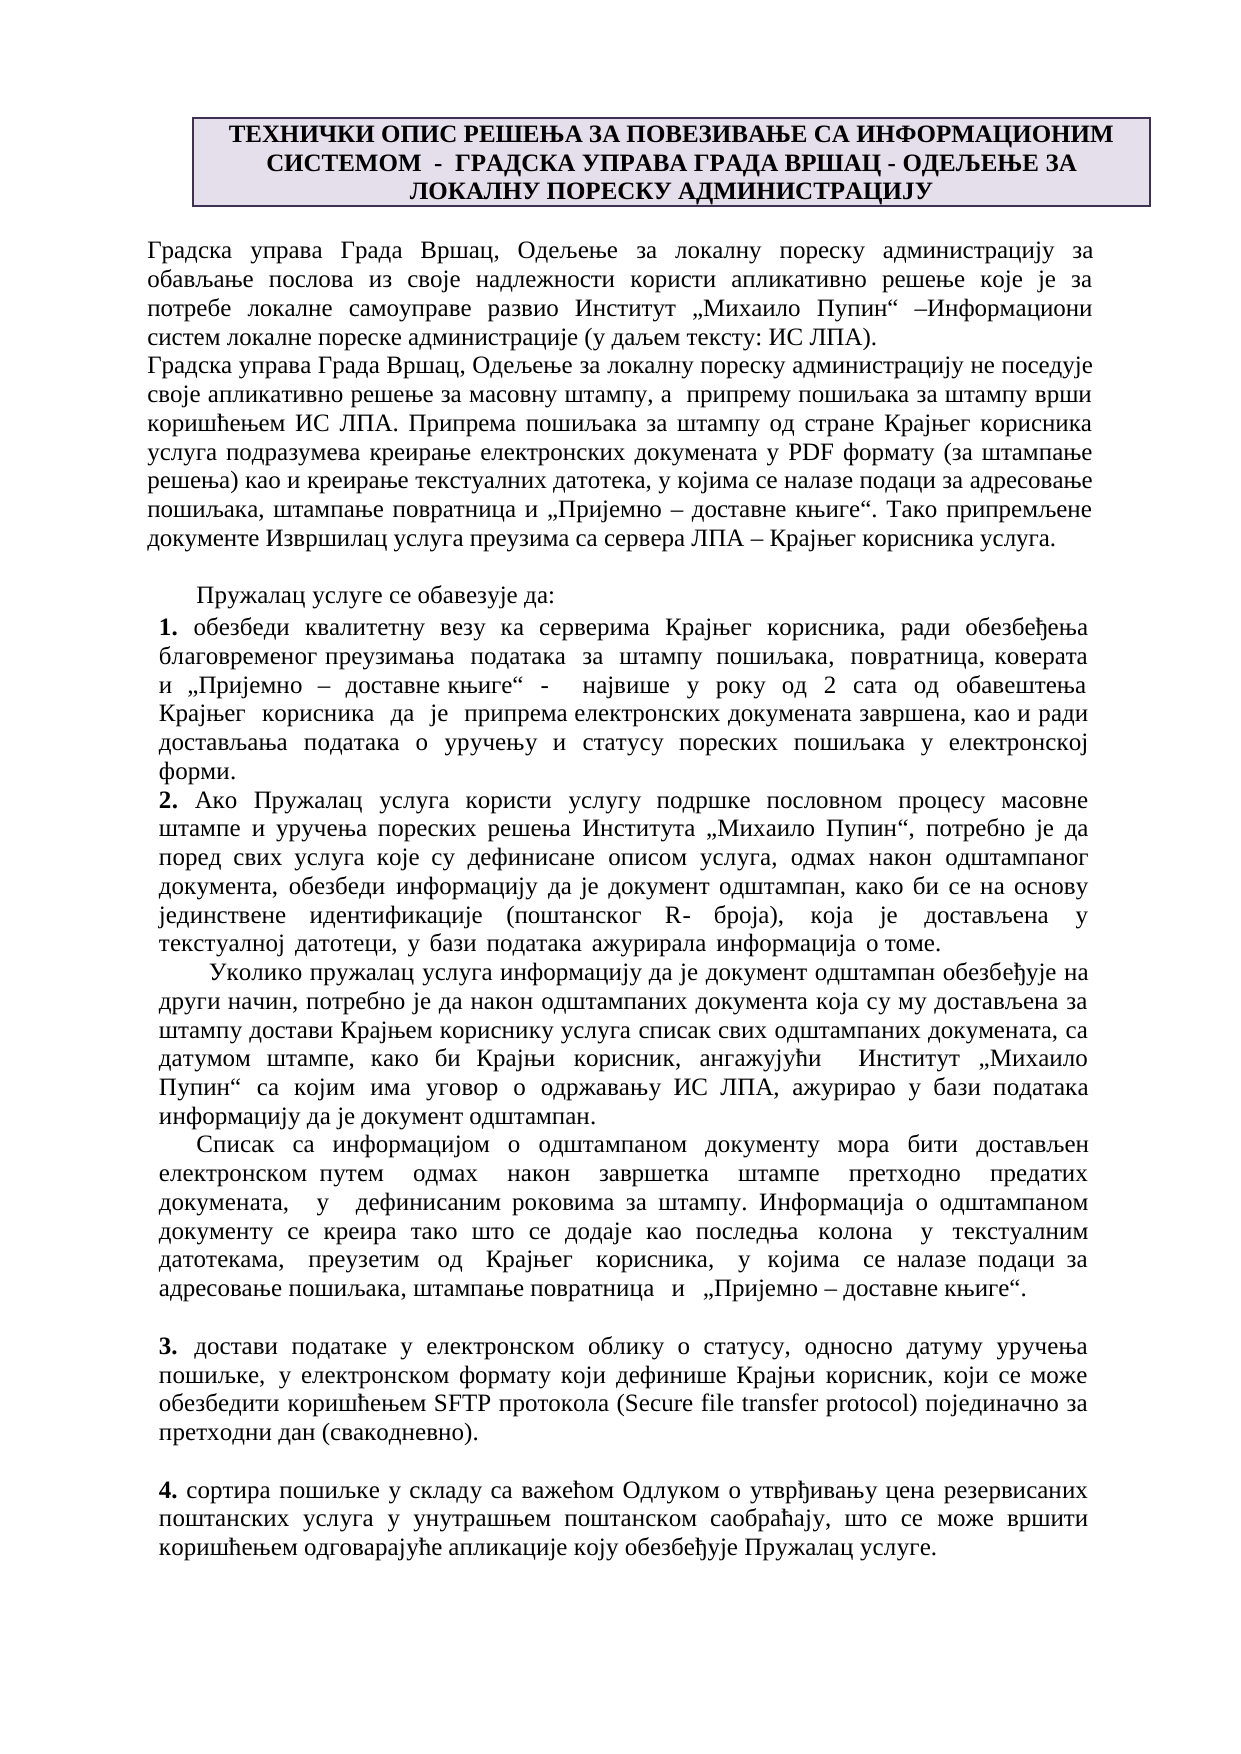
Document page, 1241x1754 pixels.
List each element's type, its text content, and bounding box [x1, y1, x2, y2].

text 3. достави податаке у електронском облику о статусу, односно датуму уручења пошиљке, у електронском формату који дефинише Крајњи корисник, који се може обезбедити коришћењем SFTP протокола (Secure file transfer protocol) појединачно за претходни дан (свакодневно). [159, 1331, 1088, 1446]
text 4. сортира пошиљке у складу са важећом Одлуком o утврђивању цена резервисаних поштанских услуга у унутрашњем поштанском саобраћају, што се може вршити коришћењем одговарајуће апликације коју обезбеђује Пружалац услуге. [159, 1475, 1088, 1561]
text Пружалац услуге се обавезује да: [196, 580, 1095, 609]
text 2. Ако Пружалац услуга користи услугу подршке пословном процесу масовне штампе и уручења пореских решења Института „Михаило Пупин“, потребно је да поред свих услуга које су дефинисане описом услуга, одмах након одштампаног документа, обезбеди информацију да је документ одштампан, како би се на основу јединствене идентификације (поштанског R- броја), која је достављена у текстуалној датотеци, у бази података ажурирала информација о томе. [159, 785, 1088, 957]
text 1. обезбеди квалитетну везу ка серверима Крајњег корисника, ради обезбеђења благовременог преузимања података за штампу пошиљака, повратница, коверата и „Пријемно – доставне књиге“ - највише у року од 2 сата од обавештења Крајњег корисника да је припрема електронских докумената завршена, као и ради достављања података о уручењу и статусу пореских пошиљака у електронској форми. [159, 612, 1088, 785]
text Уколико пружалац услуга информацију да је документ одштампан обезбеђује на други начин, потребно је да након одштампаних документа која су му достављена за штампу достави Крајњем кориснику услуга списак свих одштампаних докумената, са датумом штампе, како би Крајњи корисник, ангажујући Институт „Михаило Пупин“ са којим има уговор о одржавању ИС ЛПА, ажурирао у бази података информацију да је документ одштампан. [159, 957, 1088, 1130]
text Градска управа Града Вршац, Одељење за локалну пореску администрацију за обављање послова из своје надлежности користи апликативно решење које је за потребе локалне самоуправе развио Институт „Михаило Пупин“ –Информациони систем локалне пореске администрације (у даљем тексту: ИС ЛПА). [147, 235, 1093, 350]
table_header ТЕХНИЧКИ ОПИС РЕШЕЊА ЗА ПОВЕЗИВАЊЕ СА ИНФОРМАЦИОНИМ СИСТЕМОМ - ГРАДСКА УПРАВА ГРАДА ВРШАЦ - ОДЕЉЕЊЕ ЗА ЛОКАЛНУ ПОРЕСКУ АДМИНИСТРАЦИЈУ [194, 119, 1149, 205]
text Списак са информацијом о одштампаном документу мора бити достављен електронском путем одмах након завршетка штампе претходно предатих докумената, у дефинисаним роковима за штампу. Информација о одштампаном документу се креира тако што се додаје као последња колона у текстуалним датотекама, преузетим од Крајњег корисника, у којима се налазе подаци за адресовање пошиљака, штампање повратница и „Пријемно – доставне књиге“. [159, 1130, 1089, 1302]
text Градска управа Града Вршац, Одељење за локалну пореску администрацију не поседује своје апликативно решење за масовну штампу, а припрему пошиљaка за штампу врши коришћењем ИС ЛПА. Припрема пошиљака за штампу од стране Крајњег корисника услуга подразумева креирање електронских докумената у PDF формату (за штампање решења) као и креирање текстуалних датотека, у којима се налазе подаци за адресовање пошиљака, штампање повратница и „Пријемно – доставне књиге“. Тако припремљене документе Извршилац услуга преузима са сервера ЛПА – Крајњег корисника услуга. [147, 350, 1093, 552]
